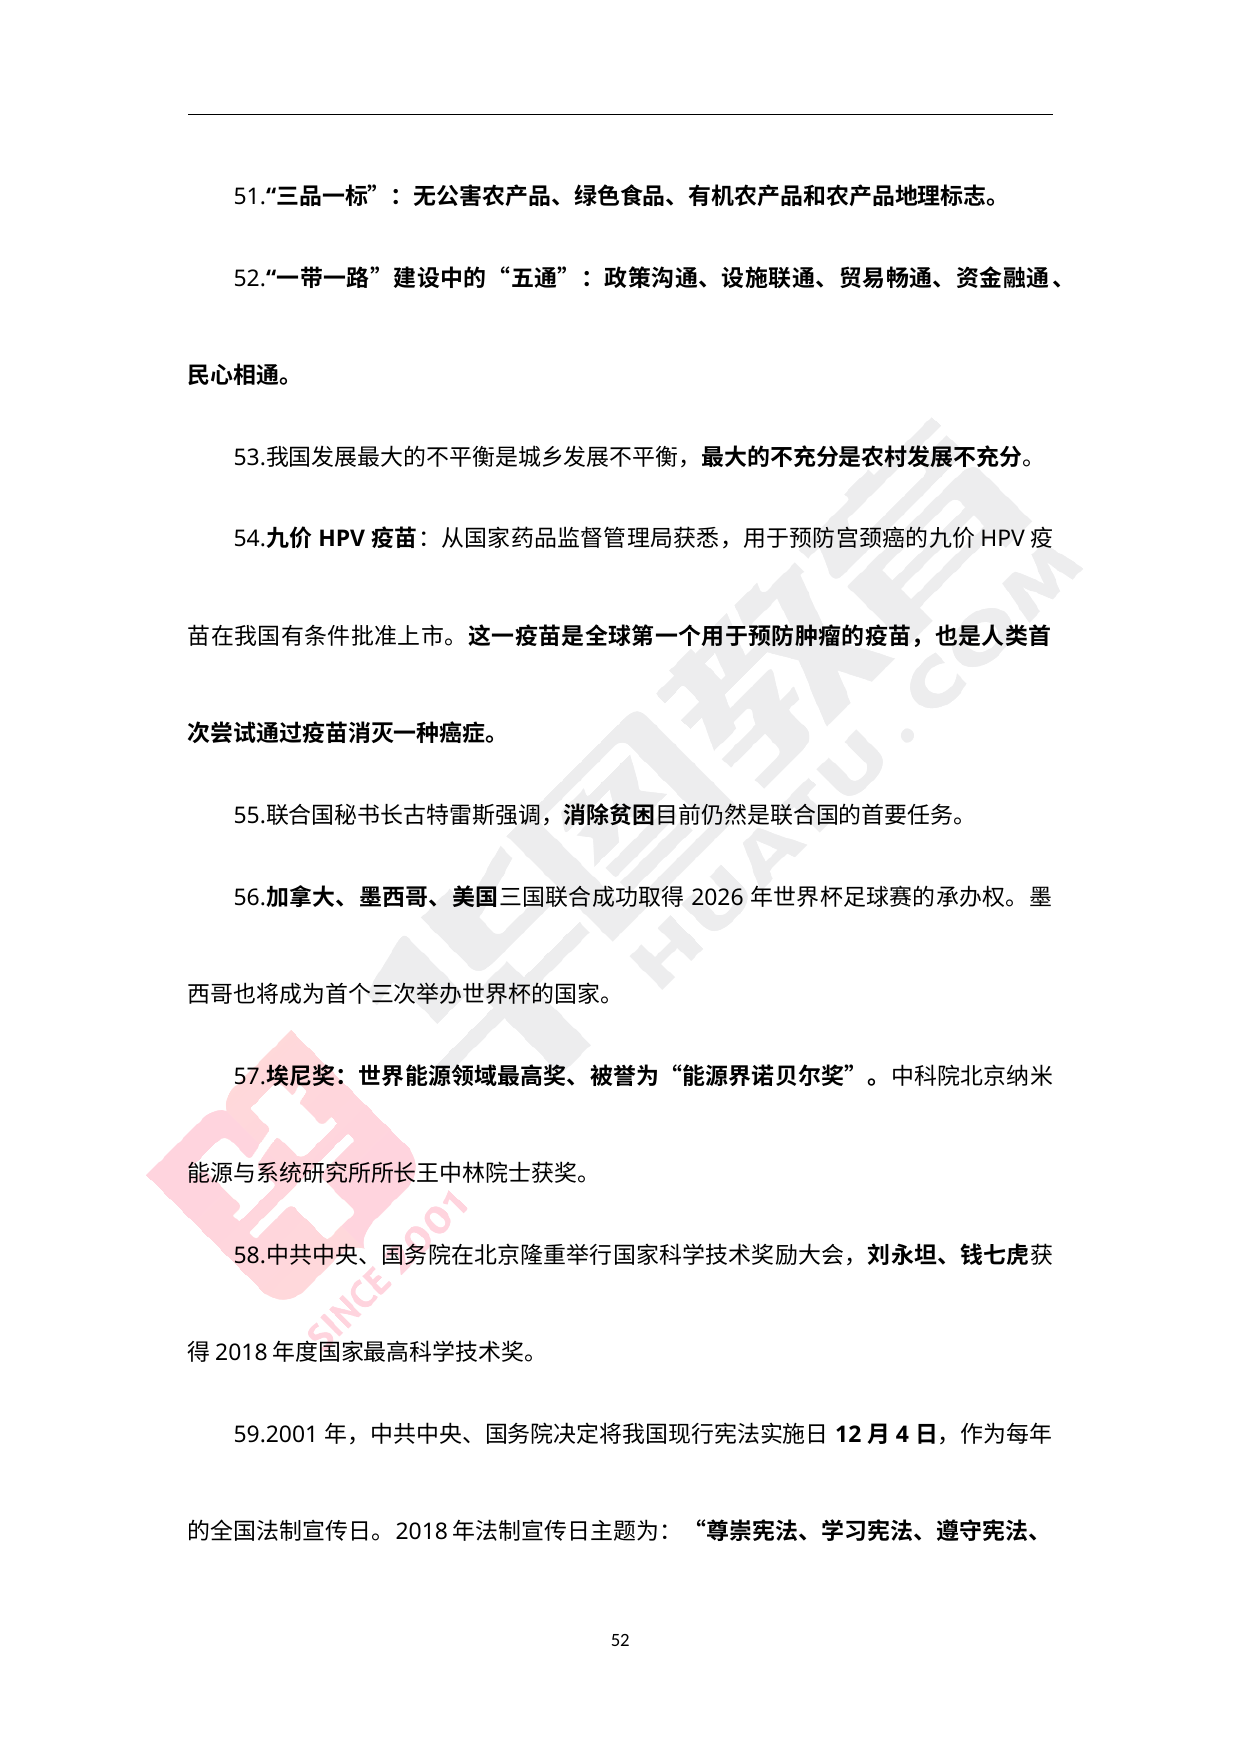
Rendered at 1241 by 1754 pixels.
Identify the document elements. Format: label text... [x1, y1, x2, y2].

text 51.“三品一标”：无公害农产品、绿色食品、有机农产品和农产品地理标志。 [187, 162, 1053, 227]
text 52.“一带一路”建设中的“五通”：政策沟通、设施联通、贸易畅通、资金融通、民心相通。 [187, 244, 1053, 406]
text 53.我国发展最大的不平衡是城乡发展不平衡，最大的不充分是农村发展不充分。 [187, 423, 1053, 488]
text 58.中共中央、国务院在北京隆重举行国家科学技术奖励大会，刘永坦、钱七虎获得2018年度国家最高科学技术奖。 [187, 1221, 1053, 1383]
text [187, 1400, 1053, 1562]
text 55.联合国秘书长古特雷斯强调，消除贫困目前仍然是联合国的首要任务。 [187, 781, 1053, 846]
text 56.加拿大、墨西哥、美国三国联合成功取得 2026 年世界杯足球赛的承办权。墨西哥也将成为首个三次举办世界杯的国家。 [187, 863, 1053, 1025]
text 54.九价 HPV 疫苗：从国家药品监督管理局获悉，用于预防宫颈癌的九价HPV疫苗在我国有条件批准上市。这一疫苗是全球第一个用于预防肿瘤的疫苗，也是人类首次尝试通过疫苗消灭一种癌症。 [187, 504, 1053, 764]
text 57.埃尼奖：世界能源领域最高奖、被誉为“能源界诺贝尔奖”。中科院北京纳米能源与系统研究所所长王中林院士获奖。 [187, 1042, 1053, 1204]
